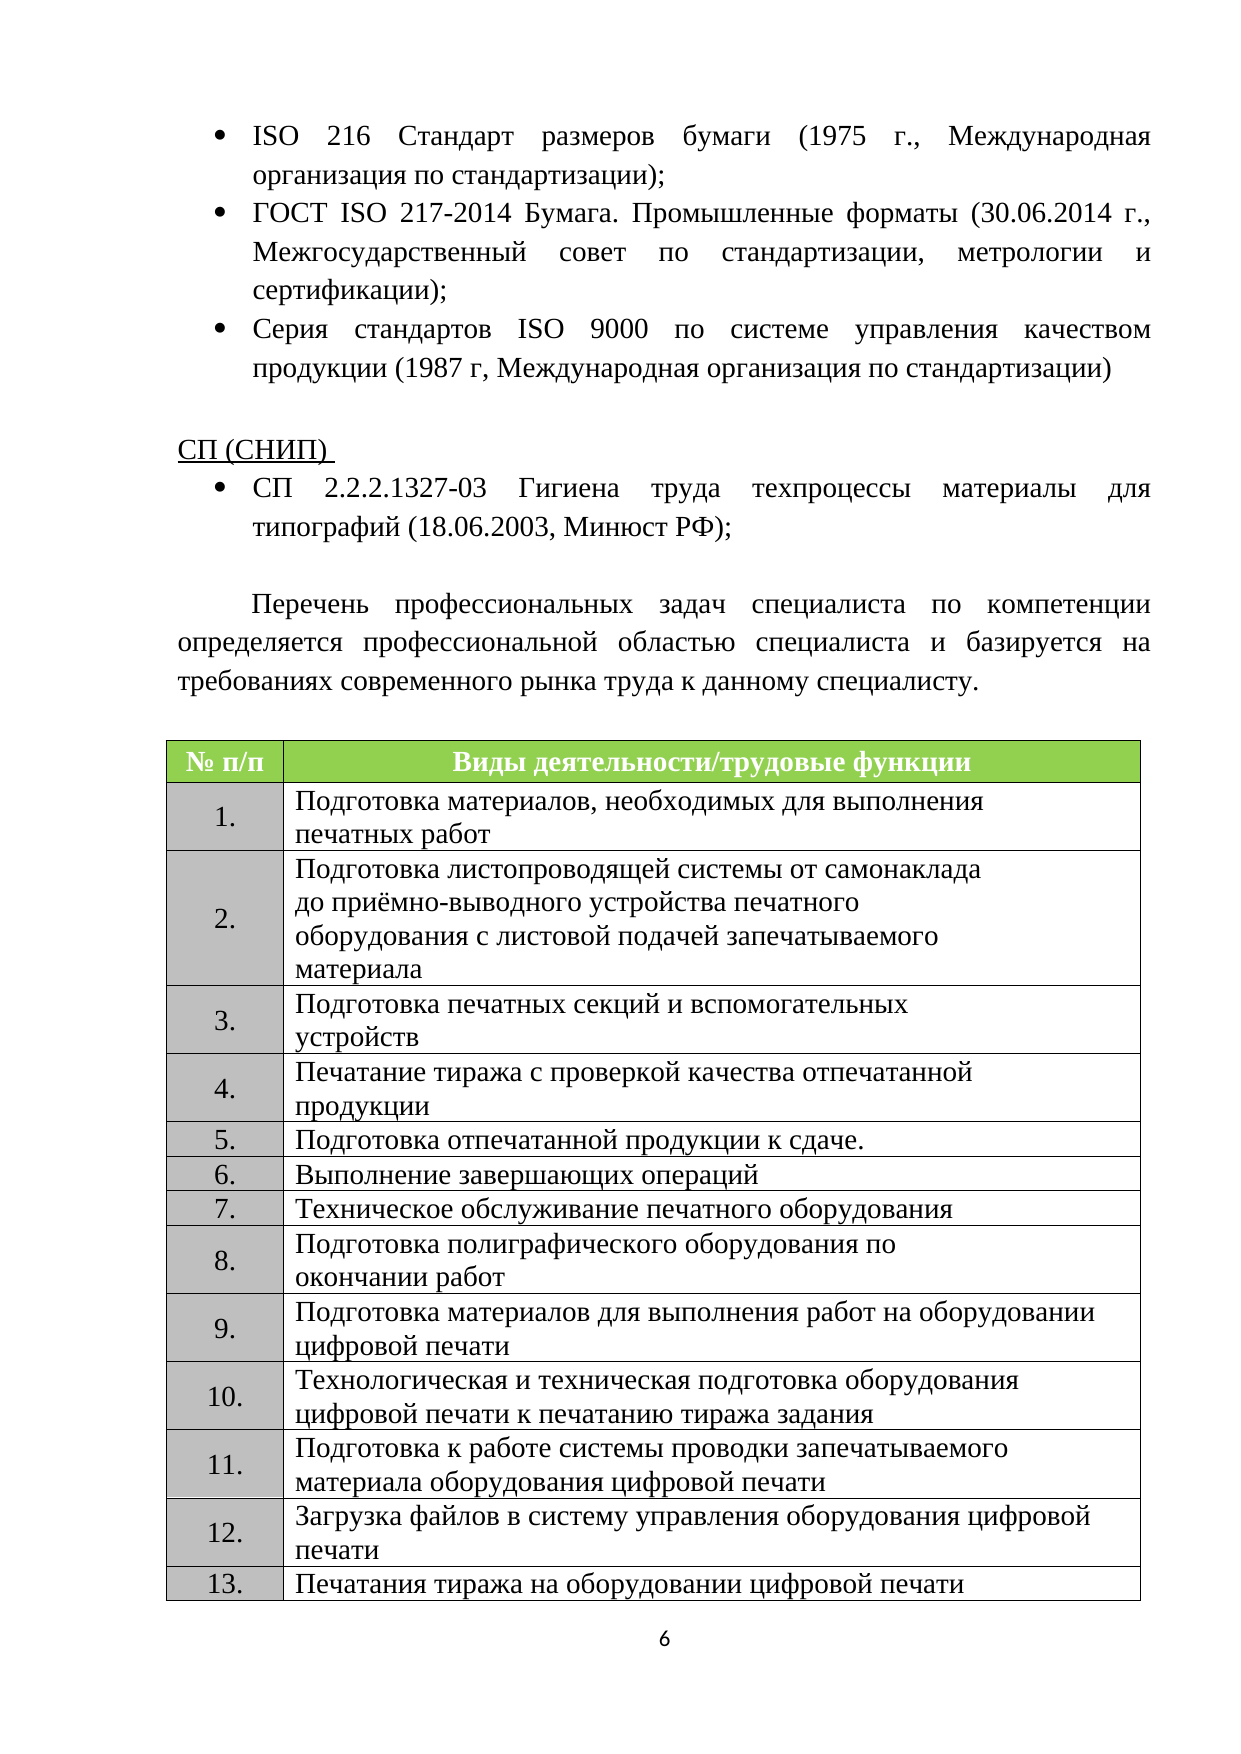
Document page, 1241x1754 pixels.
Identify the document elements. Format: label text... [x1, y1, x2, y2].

table_cell Техническое обслуживание печатного оборудования [284, 1191, 1140, 1225]
table_cell [167, 783, 283, 850]
table_cell Печатания тиража на оборудовании цифровой печати [284, 1567, 1140, 1600]
table_cell [167, 1054, 283, 1121]
table_cell [167, 1122, 283, 1156]
table_cell [167, 851, 283, 985]
table_cell Подготовка к работе системы проводки запечатываемого материала оборудования цифровой печати [284, 1430, 1140, 1497]
table_cell Технологическая и техническая подготовка оборудования цифровой печати к печатанию тиража задания [284, 1362, 1140, 1429]
table_cell Подготовка материалов для выполнения работ на оборудовании цифровой печати [284, 1294, 1140, 1361]
table_cell [167, 1362, 283, 1429]
list ISO 216 Стандарт размеров бумаги (1975 г., Международная организация по стандартизации); [215, 118, 1152, 190]
table_cell [167, 1430, 283, 1497]
table_cell Подготовка листопроводящей системы от самонаклада до приёмно-выводного устройства печатного оборудования с листовой подачей запечатываемого материала [284, 851, 1140, 985]
table_cell Загрузка файлов в систему управления оборудования цифровой печати [284, 1499, 1140, 1566]
table_cell [167, 1191, 283, 1225]
text Перечень профессиональных задач специалиста по компетенции определяется профессиональной областью специалиста и базируется на требованиях современного рынка труда к данному специалисту. [177, 586, 1152, 697]
table_cell [167, 1294, 283, 1361]
table_cell [167, 1567, 283, 1600]
table_cell Печатание тиража с проверкой качества отпечатанной продукции [284, 1054, 1140, 1121]
table_cell Подготовка материалов, необходимых для выполнения печатных работ [284, 783, 1140, 850]
table_cell Подготовка полиграфического оборудования по окончании работ [284, 1226, 1140, 1293]
table_cell Подготовка отпечатанной продукции к сдаче. [284, 1122, 1140, 1156]
table_cell [167, 986, 283, 1053]
table_cell Выполнение завершающих операций [284, 1157, 1140, 1190]
table_cell [167, 1499, 283, 1566]
list Серия стандартов ISO 9000 по системе управления качеством продукции (1987 г, Международная организация по стандартизации) [215, 311, 1152, 383]
table_header Виды деятельности/трудовые функции [284, 741, 1140, 782]
list ГОСТ ISO 217-2014 Бумага. Промышленные форматы (30.06.2014 г., Межгосударственный совет по стандартизации, метрологии и сертификации); [215, 195, 1152, 306]
table_cell [167, 1157, 283, 1190]
table_header № п/п [167, 741, 283, 782]
list СП 2.2.2.1327-03 Гигиена труда техпроцессы материалы для типографий (18.06.2003, Минюст РФ); [215, 470, 1152, 542]
table_cell [167, 1226, 283, 1293]
table_cell Подготовка печатных секций и вспомогательных устройств [284, 986, 1140, 1053]
text СП (СНИП) [177, 432, 1152, 465]
